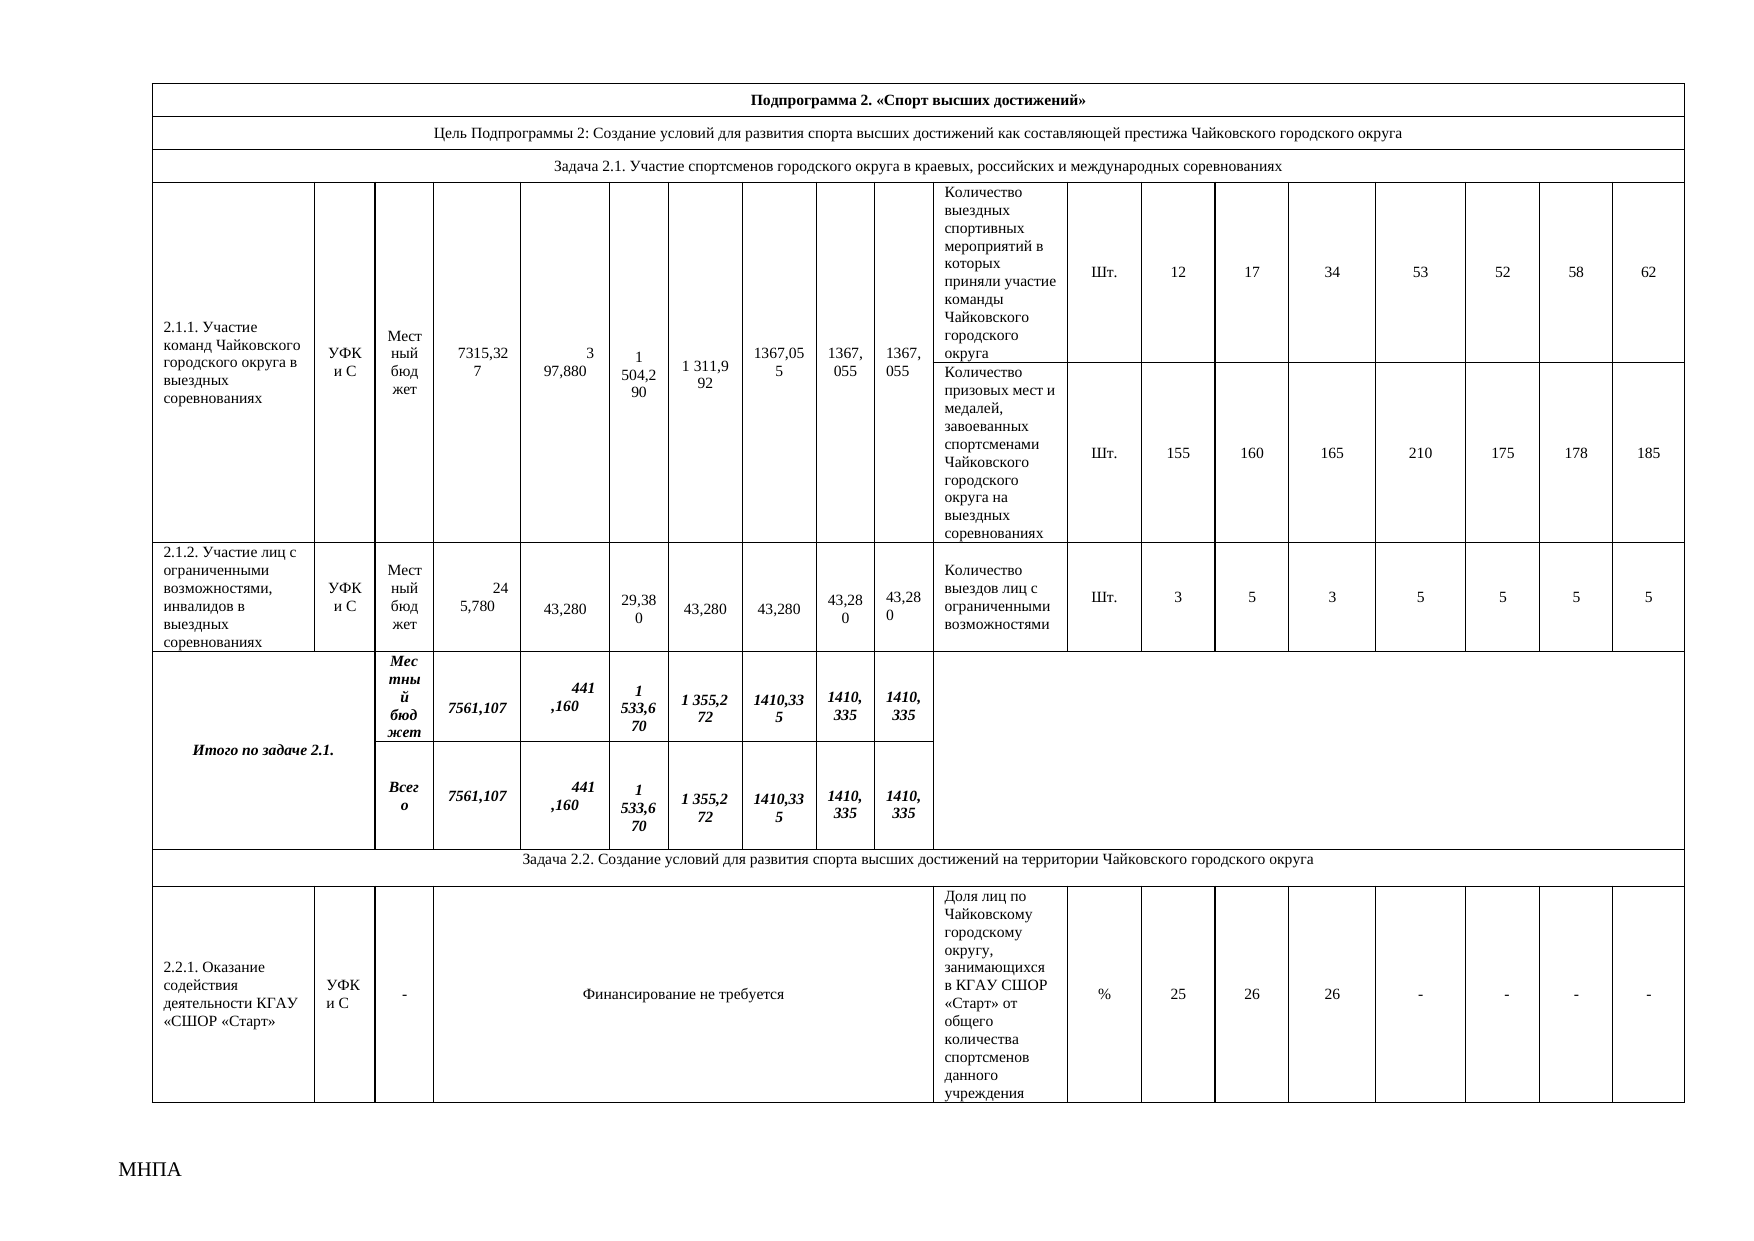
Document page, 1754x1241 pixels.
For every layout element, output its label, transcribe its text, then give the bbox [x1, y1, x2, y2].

table_cell 5 [1466, 543, 1539, 651]
table_cell 165 [1289, 363, 1375, 542]
table_cell 2.1.2. Участие лиц с ограниченными возможностями, инвалидов в выездных соревнованиях [153, 543, 314, 651]
table_cell [934, 652, 1684, 849]
table_cell 1 355,272 [669, 652, 742, 741]
table_cell 62 [1613, 183, 1684, 362]
table_cell 1410,335 [817, 742, 874, 849]
table_cell Всего [376, 742, 433, 849]
table_cell 185 [1613, 363, 1684, 542]
table_cell 1367,055 [817, 183, 874, 542]
table_cell Количество выездных спортивных мероприятий в которых приняли участие команды Чайковского городского округа [934, 183, 1067, 362]
table_cell 1410,335 [875, 742, 933, 849]
table_cell 1410,335 [743, 742, 816, 849]
table_cell Итого по задаче 2.1. [153, 652, 374, 849]
table_cell 5 [1613, 543, 1684, 651]
table_cell 29,380 [610, 543, 668, 651]
table_cell 26 [1216, 887, 1288, 1102]
table_cell 1 355,272 [669, 742, 742, 849]
table_cell - [376, 887, 433, 1102]
table_cell % [1068, 887, 1141, 1102]
table_cell 34 [1289, 183, 1375, 362]
table_cell 7561,107 [434, 652, 520, 741]
table_cell 52 [1466, 183, 1539, 362]
table_cell 25 [1142, 887, 1214, 1102]
table_cell 1 533,670 [610, 652, 668, 741]
table_cell 1367,055 [743, 183, 816, 542]
table_cell Количество выездов лиц с ограниченными возможностями [934, 543, 1067, 651]
table_cell 43,280 [817, 543, 874, 651]
table_cell 7561,107 [434, 742, 520, 849]
table_cell 5 [1540, 543, 1612, 651]
table_cell Подпрограмма 2. «Спорт высших достижений» [153, 84, 1684, 116]
table_cell 245,780 [434, 543, 520, 651]
table_cell Местный бюджет [376, 183, 433, 542]
table_cell - [1376, 887, 1465, 1102]
table_cell 5 [1216, 543, 1288, 651]
table_cell 441,160 [521, 652, 609, 741]
table_cell Местный бюджет [376, 652, 433, 741]
table_cell 5 [1376, 543, 1465, 651]
table_cell Задача 2.1. Участие спортсменов городского округа в краевых, российских и международных соревнованиях [153, 150, 1684, 182]
table_cell 3 [1142, 543, 1214, 651]
table_cell Шт. [1068, 183, 1141, 362]
table_cell - [1613, 887, 1684, 1102]
table_cell 1410,335 [743, 652, 816, 741]
table_cell 175 [1466, 363, 1539, 542]
table_cell УФК и С [315, 887, 374, 1102]
table_cell 155 [1142, 363, 1214, 542]
table_cell 43,280 [669, 543, 742, 651]
table_cell УФК и С [315, 183, 374, 542]
table_cell 7315,327 [434, 183, 520, 542]
table_cell 1367,055 [875, 183, 933, 542]
table_cell - [1466, 887, 1539, 1102]
table_cell УФК и С [315, 543, 374, 651]
table_cell Шт. [1068, 543, 1141, 651]
table_cell 1410,335 [817, 652, 874, 741]
table_cell 3 [1289, 543, 1375, 651]
table_cell 1410,335 [875, 652, 933, 741]
table_cell 2.1.1. Участие команд Чайковского городского округа в выездных соревнованиях [153, 183, 314, 542]
table_cell 53 [1376, 183, 1465, 362]
table_cell 26 [1289, 887, 1375, 1102]
table_cell 12 [1142, 183, 1214, 362]
table_cell Задача 2.2. Создание условий для развития спорта высших достижений на территории Чайковского городского округа [153, 850, 1684, 886]
table_cell 397,880 [521, 183, 609, 542]
table_cell 2.2.1. Оказание содействия деятельности КГАУ «СШОР «Старт» [153, 887, 314, 1102]
table_cell 1 504,290 [610, 183, 668, 542]
table_cell 17 [1216, 183, 1288, 362]
table_cell 58 [1540, 183, 1612, 362]
table_cell Местный бюджет [376, 543, 433, 651]
table_cell 43,280 [875, 543, 933, 651]
table_cell - [1540, 887, 1612, 1102]
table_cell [434, 887, 933, 1102]
table_cell 160 [1216, 363, 1288, 542]
table_cell 43,280 [521, 543, 609, 651]
table_cell 210 [1376, 363, 1465, 542]
table_cell Доля лиц по Чайковскому городскому округу, занимающихся в КГАУ СШОР «Старт» от общего количества спортсменов данного учреждения [934, 887, 1067, 1102]
table_cell 178 [1540, 363, 1612, 542]
table_cell 43,280 [743, 543, 816, 651]
table_cell 1 311,992 [669, 183, 742, 542]
table_cell Количество призовых мест и медалей, завоеванных спортсменами Чайковского городского округа на выездных соревнованиях [934, 363, 1067, 542]
table_cell 441,160 [521, 742, 609, 849]
table_cell Цель Подпрограммы 2: Создание условий для развития спорта высших достижений как составляющей престижа Чайковского городского округа [153, 117, 1684, 149]
table_cell 1 533,670 [610, 742, 668, 849]
table_cell Шт. [1068, 363, 1141, 542]
